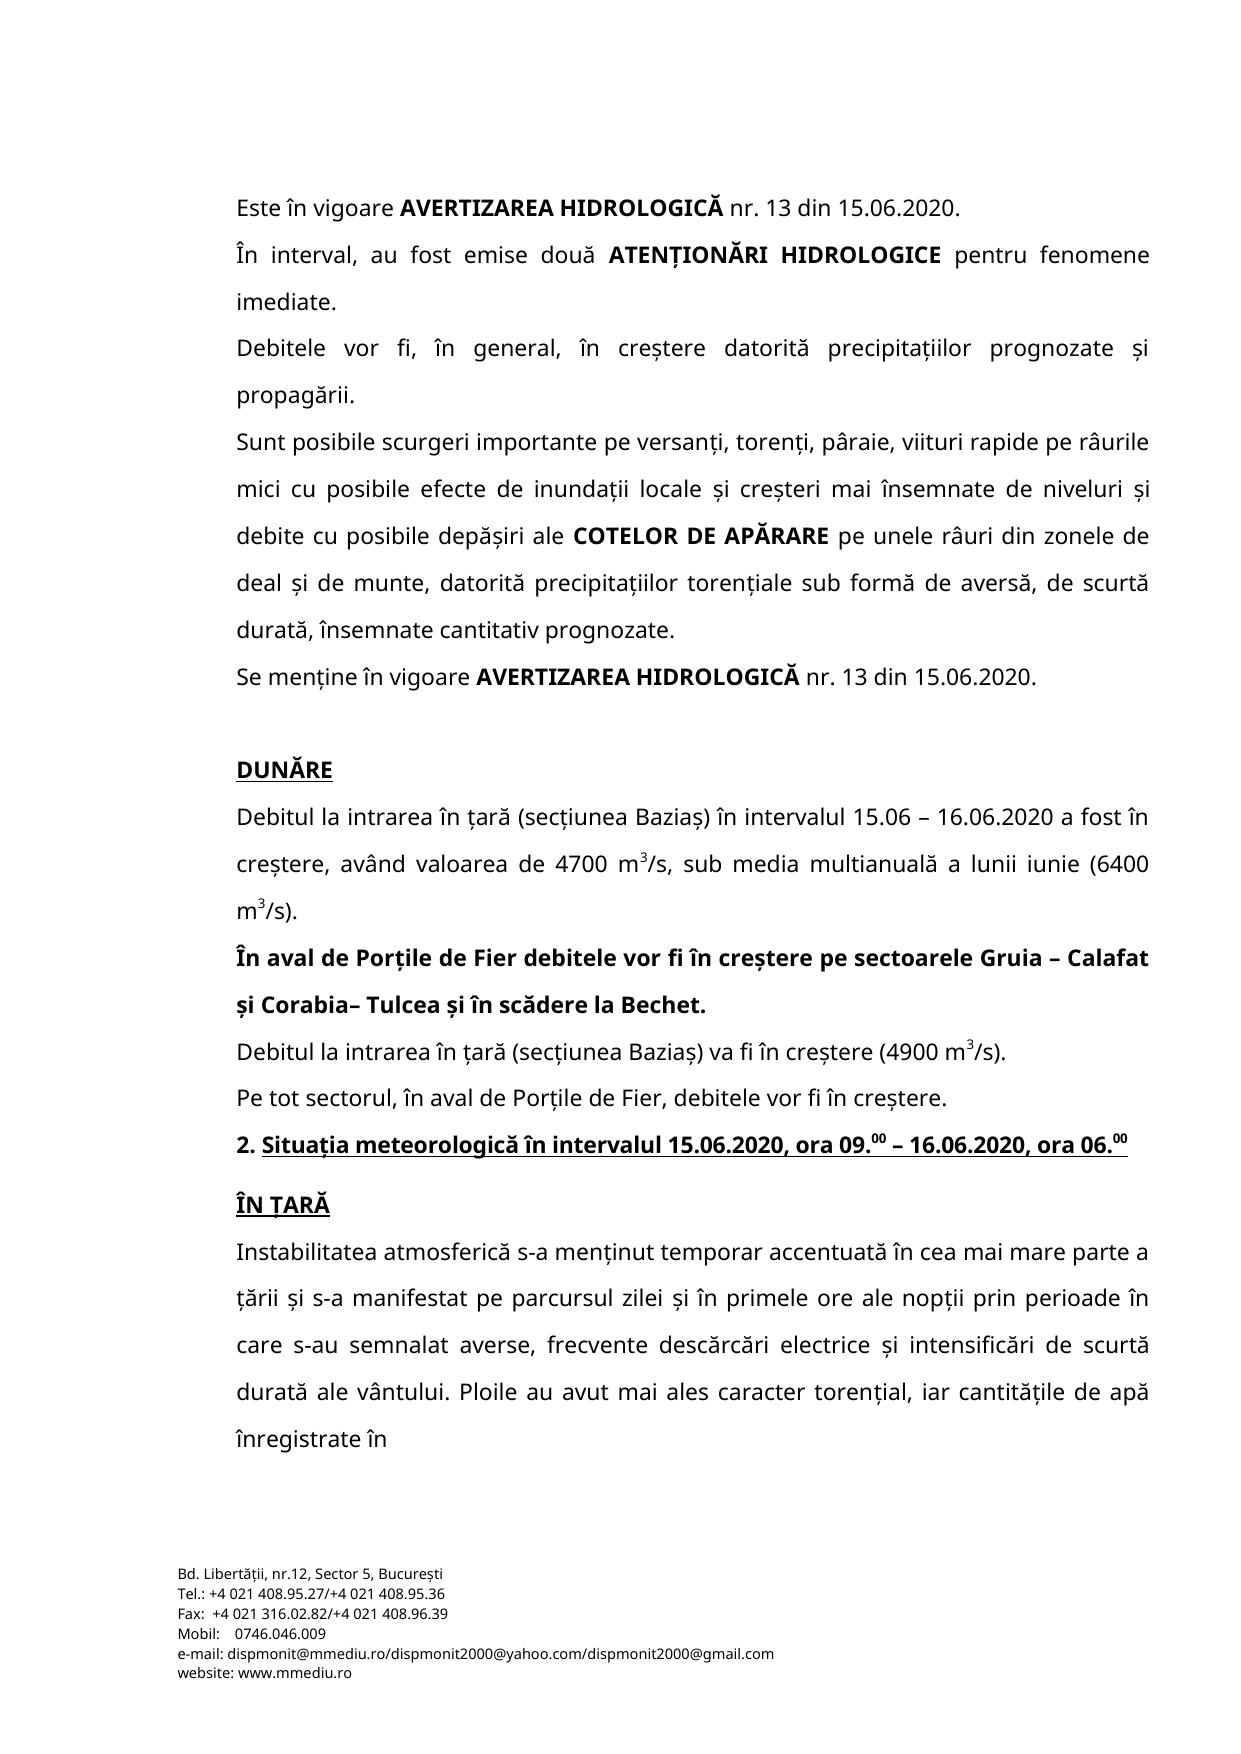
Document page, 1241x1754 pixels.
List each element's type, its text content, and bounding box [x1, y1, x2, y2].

text DUNĂRE [236, 754, 1150, 785]
text Debitul la intrarea în ţară (secţiunea Baziaş) în intervalul 15.06 – 16.06.2020 a fost în creștere, având valoarea de 4700 m3/s, sub media multianuală a lunii iunie (6400 m3/s). [236, 801, 1150, 926]
text ÎN ŢARĂ [236, 1188, 1150, 1220]
text Sunt posibile scurgeri importante pe versanți, torenți, pâraie, viituri rapide pe râurile mici cu posibile efecte de inundaţii locale și creșteri mai însemnate de niveluri și debite cu posibile depășiri ale COTELOR DE APĂRARE pe unele râuri din zonele de deal și de munte, datorită precipitaţiilor torențiale sub formă de aversă, de scurtă durată, însemnate cantitativ prognozate. [236, 426, 1150, 645]
text Se menține în vigoare AVERTIZAREA HIDROLOGICĂ nr. 13 din 15.06.2020. [236, 660, 1150, 692]
text Debitul la intrarea în ţară (secţiunea Baziaş) va fi în creştere (4900 m3/s). [236, 1035, 1150, 1067]
text Instabilitatea atmosferică s-a menținut temporar accentuată în cea mai mare parte a țării și s-a manifestat pe parcursul zilei și în primele ore ale nopții prin perioade în care s-au semnalat averse, frecvente descărcări electrice și intensificări de scurtă durată ale vântului. Ploile au avut mai ales caracter torențial, iar cantitățile de apă înregistrate în [236, 1235, 1150, 1454]
text Este în vigoare AVERTIZAREA HIDROLOGICĂ nr. 13 din 15.06.2020. [236, 192, 1150, 223]
text În aval de Porţile de Fier debitele vor fi în creștere pe sectoarele Gruia – Calafat și Corabia– Tulcea și în scădere la Bechet. [236, 942, 1150, 1020]
text 2. Situația meteorologică în intervalul 15.06.2020, ora 09.00 – 16.06.2020, ora 06.00 [236, 1129, 1150, 1160]
text Debitele vor fi, în general, în creştere datorită precipitaţiilor prognozate şi propagării. [236, 332, 1150, 410]
text Pe tot sectorul, în aval de Porţile de Fier, debitele vor fi în creştere. [236, 1082, 1150, 1113]
text În interval, au fost emise două ATENȚIONĂRI HIDROLOGICE pentru fenomene imediate. [236, 238, 1150, 317]
